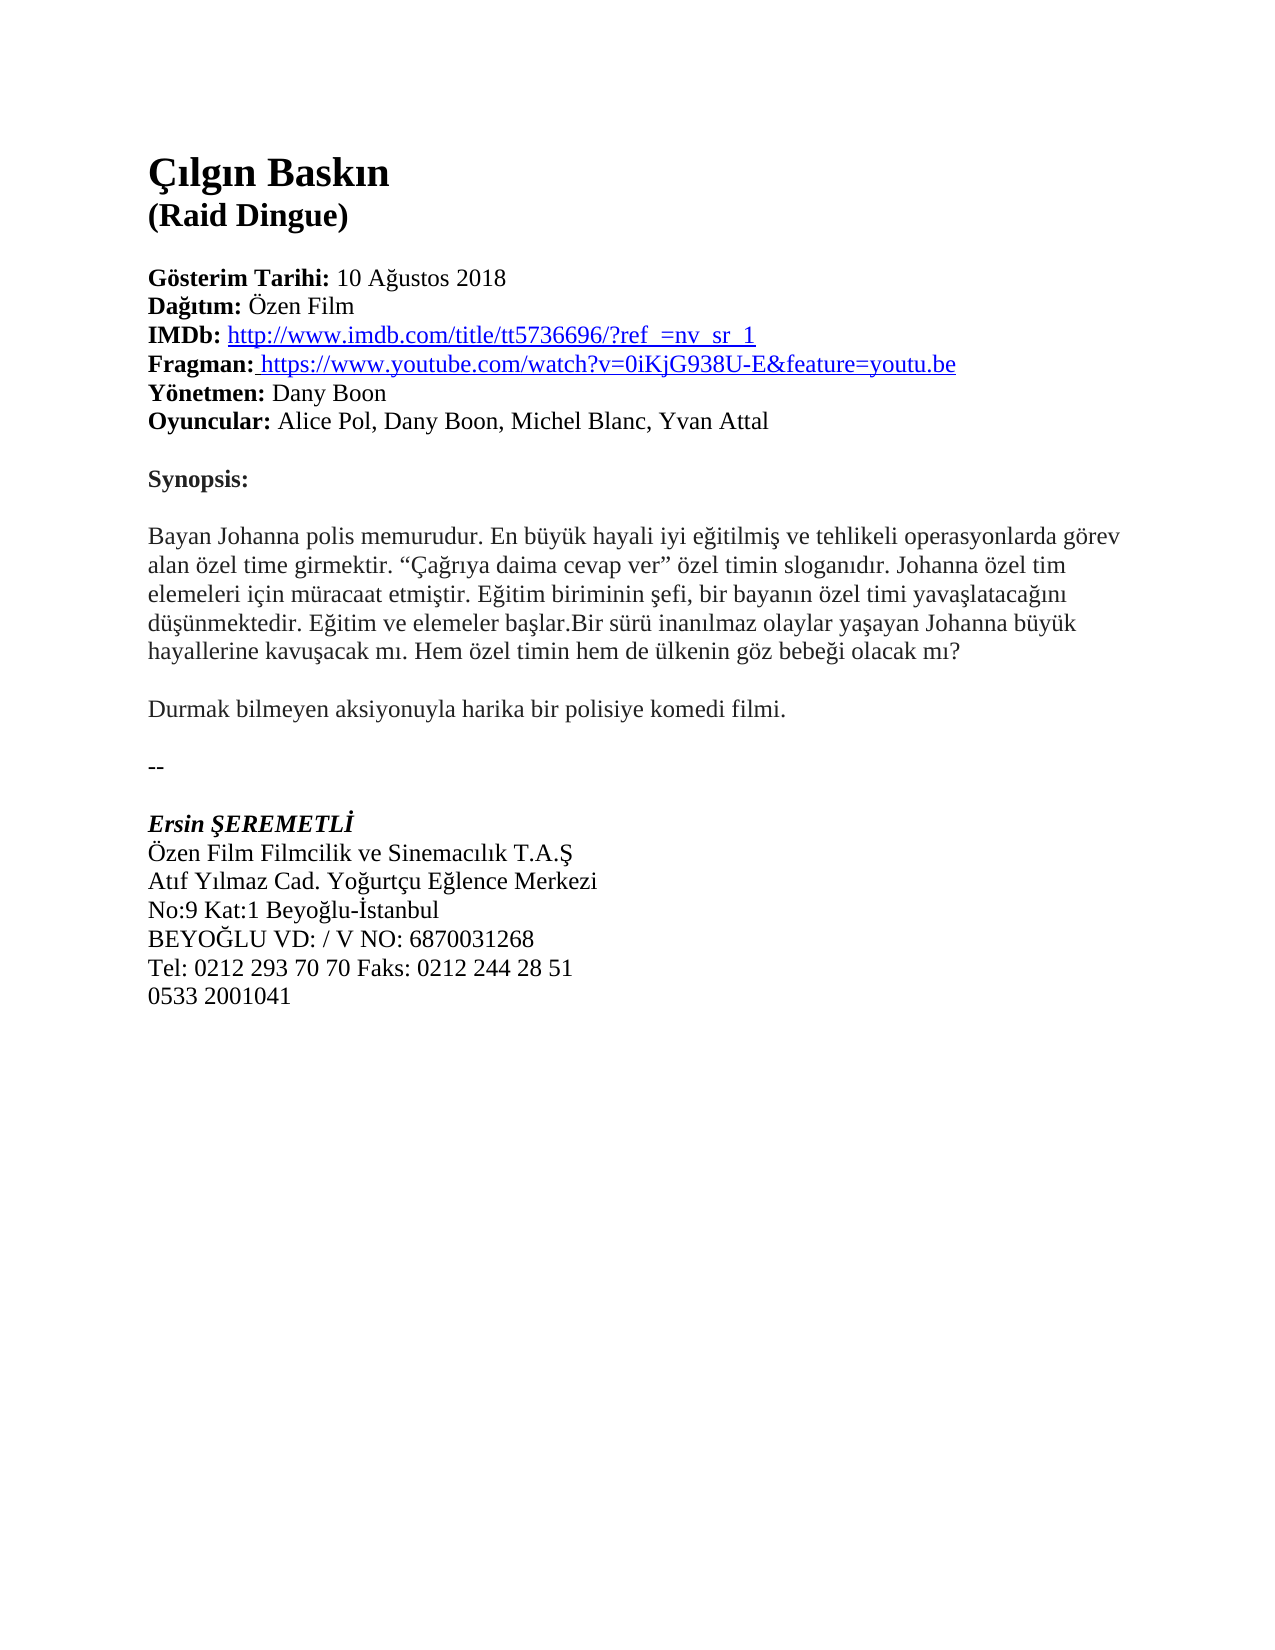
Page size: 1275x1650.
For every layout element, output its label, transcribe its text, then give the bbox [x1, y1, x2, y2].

text Özen Film Filmcilik ve Sinemacılık T.A.Ş Atıf Yılmaz Cad. Yoğurtçu Eğlence Merkezi No:9 Kat:1 Beyoğlu-İstanbul [148, 838, 1127, 924]
text Fragman: https://www.youtube.com/watch?v=0iKjG938U-E&feature=youtu.be [148, 349, 1127, 378]
text Oyuncular: Alice Pol, Dany Boon, Michel Blanc, Yvan Attal [148, 406, 1127, 435]
text Dağıtım: Özen Film [148, 291, 1127, 320]
text Bayan Johanna polis memurudur. En büyük hayali iyi eğitilmiş ve tehlikeli operasyonlarda görev alan özel time girmektir. “Çağrıya daima cevap ver” özel timin sloganıdır. Johanna özel tim elemeleri için müracaat etmiştir. Eğitim biriminin şefi, bir bayanın özel timi yavaşlatacağını düşünmektedir. Eğitim ve elemeler başlar.Bir sürü inanılmaz olaylar yaşayan Johanna büyük hayallerine kavuşacak mı. Hem özel timin hem de ülkenin göz bebeği olacak mı? [148, 521, 1127, 665]
text IMDb: http://www.imdb.com/title/tt5736696/?ref_=nv_sr_1 [148, 320, 1127, 349]
text Synopsis: [148, 464, 1127, 493]
text Durmak bilmeyen aksiyonuyla harika bir polisiye komedi filmi. [148, 694, 1127, 723]
text BEYOĞLU VD: / V NO: 6870031268 Tel: 0212 293 70 70 Faks: 0212 244 28 51 [148, 924, 1127, 981]
text Gösterim Tarihi: 10 Ağustos 2018 [148, 263, 1127, 291]
text Ersin ŞEREMETLİ [148, 809, 1127, 838]
text Çılgın Baskın [148, 148, 1127, 196]
text -- [148, 751, 1127, 780]
text (Raid Dingue) [148, 196, 1127, 234]
text 0533 2001041 [148, 981, 1127, 1010]
text Yönetmen: Dany Boon [148, 378, 1127, 406]
